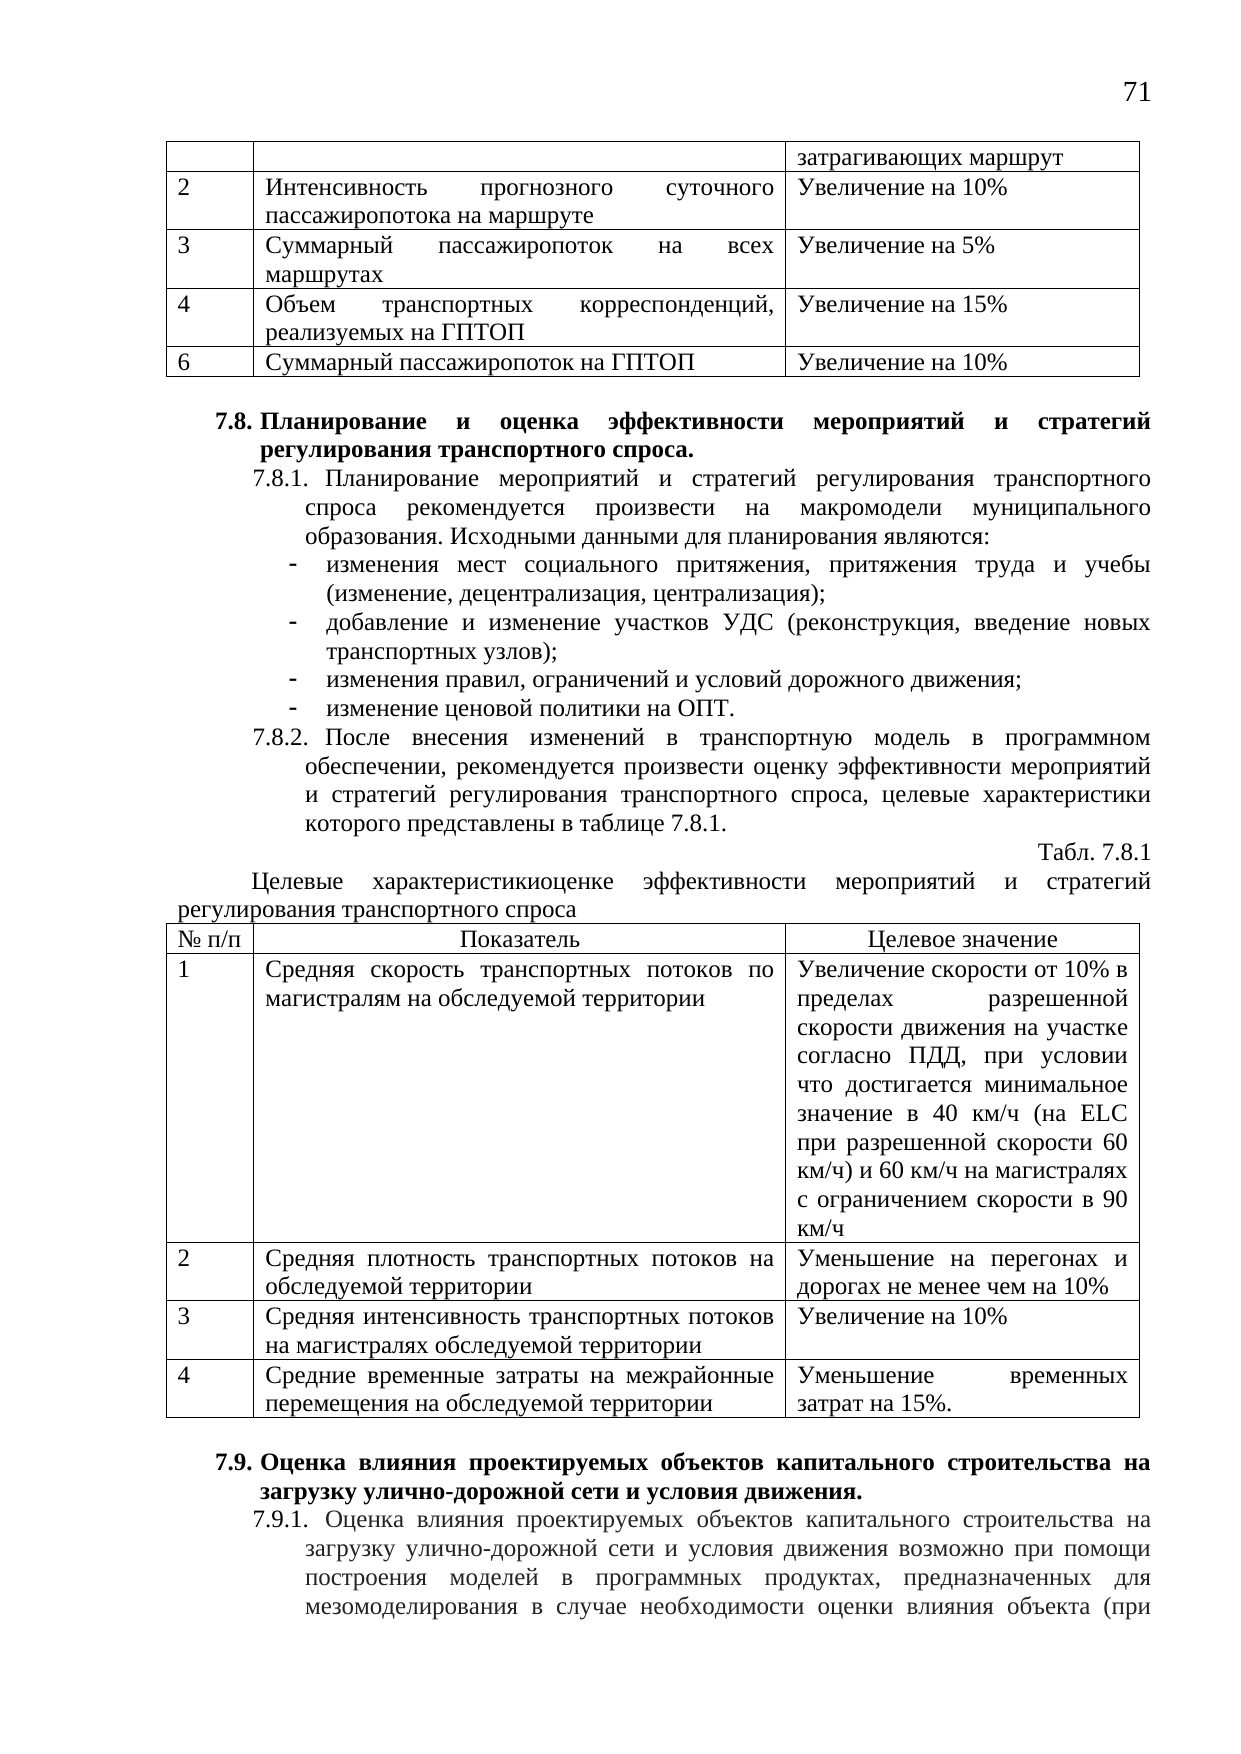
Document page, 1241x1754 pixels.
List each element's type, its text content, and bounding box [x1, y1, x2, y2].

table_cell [786, 142, 1139, 171]
list После внесения изменений в транспортную модель в программном обеспечении, рекомендуется произвести оценку эффективности мероприятий и стратегий регулирования транспортного спроса, целевые характеристики которого представлены в таблице 7.8.1. [252, 722, 1152, 837]
table_cell 6 [167, 347, 253, 376]
text Табл. 7.8.1 [177, 837, 1152, 866]
table_cell Увеличение на 15% [786, 289, 1139, 346]
text Целевые характеристикиоценке эффективности мероприятий и стратегий регулирования транспортного спроса [177, 866, 1152, 923]
table_cell 4 [167, 1360, 253, 1417]
table_cell Средняя интенсивность транспортных потоков на магистралях обследуемой территории [254, 1301, 785, 1359]
list добавление и изменение участков УДС (реконструкция, введение новых транспортных узлов); [288, 607, 1152, 664]
table_cell 2 [167, 1243, 253, 1300]
table_cell 4 [167, 289, 253, 346]
table_cell Увеличение на 10% [786, 347, 1139, 376]
table_cell Объем транспортных корреспонденций, реализуемых на ГПТОП [254, 289, 785, 346]
table_header № п/п [167, 924, 253, 953]
table_cell 1 [167, 142, 253, 171]
table_cell Увеличение на 10% [786, 1301, 1139, 1359]
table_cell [254, 142, 785, 171]
table_cell Суммарный пассажиропоток на ГПТОП [254, 347, 785, 376]
table_cell 2 [167, 172, 253, 229]
table_cell Суммарный пассажиропоток на всех маршрутах [254, 230, 785, 288]
table_cell Увеличение на 10% [786, 172, 1139, 229]
list Планирование и оценка эффективности мероприятий и стратегий регулирования транспортного спроса. [215, 406, 1152, 463]
table_cell Уменьшение временных затрат на 15%. [786, 1360, 1139, 1417]
list Планирование мероприятий и стратегий регулирования транспортного спроса рекомендуется произвести на макромодели муниципального образования. Исходными данными для планирования являются: [252, 463, 1152, 549]
list Оценка влияния проектируемых объектов капитального строительства на загрузку улично-дорожной сети и условия движения. [215, 1447, 1152, 1504]
table_cell 3 [167, 1301, 253, 1359]
list изменения правил, ограничений и условий дорожного движения; [288, 664, 1152, 693]
table_cell Средняя скорость транспортных потоков по магистралям на обследуемой территории [254, 954, 785, 1242]
table_cell Средние временные затраты на межрайонные перемещения на обследуемой территории [254, 1360, 785, 1417]
table_cell Увеличение на 5% [786, 230, 1139, 288]
table_cell 1 [167, 954, 253, 1242]
table_cell Увеличение скорости от 10% в пределах разрешенной скорости движения на участке согласно ПДД, при условии что достигается минимальное значение в 40 км/ч (на ELC при разрешенной скорости 60 км/ч) и 60 км/ч на магистралях с ограничением скорости в 90 км/ч [786, 954, 1139, 1242]
table_cell Уменьшение на перегонах и дорогах не менее чем на 10% [786, 1243, 1139, 1300]
table_cell Интенсивность прогнозного суточного пассажиропотока на маршруте [254, 172, 785, 229]
list изменение ценовой политики на ОПТ. [288, 693, 1152, 722]
table_cell Средняя плотность транспортных потоков на обследуемой территории [254, 1243, 785, 1300]
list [252, 1504, 1152, 1619]
table_header Показатель [254, 924, 785, 953]
table_cell 3 [167, 230, 253, 288]
table_header Целевое значение [786, 924, 1139, 953]
list изменения мест социального притяжения, притяжения труда и учебы (изменение, децентрализация, централизация); [288, 549, 1152, 607]
